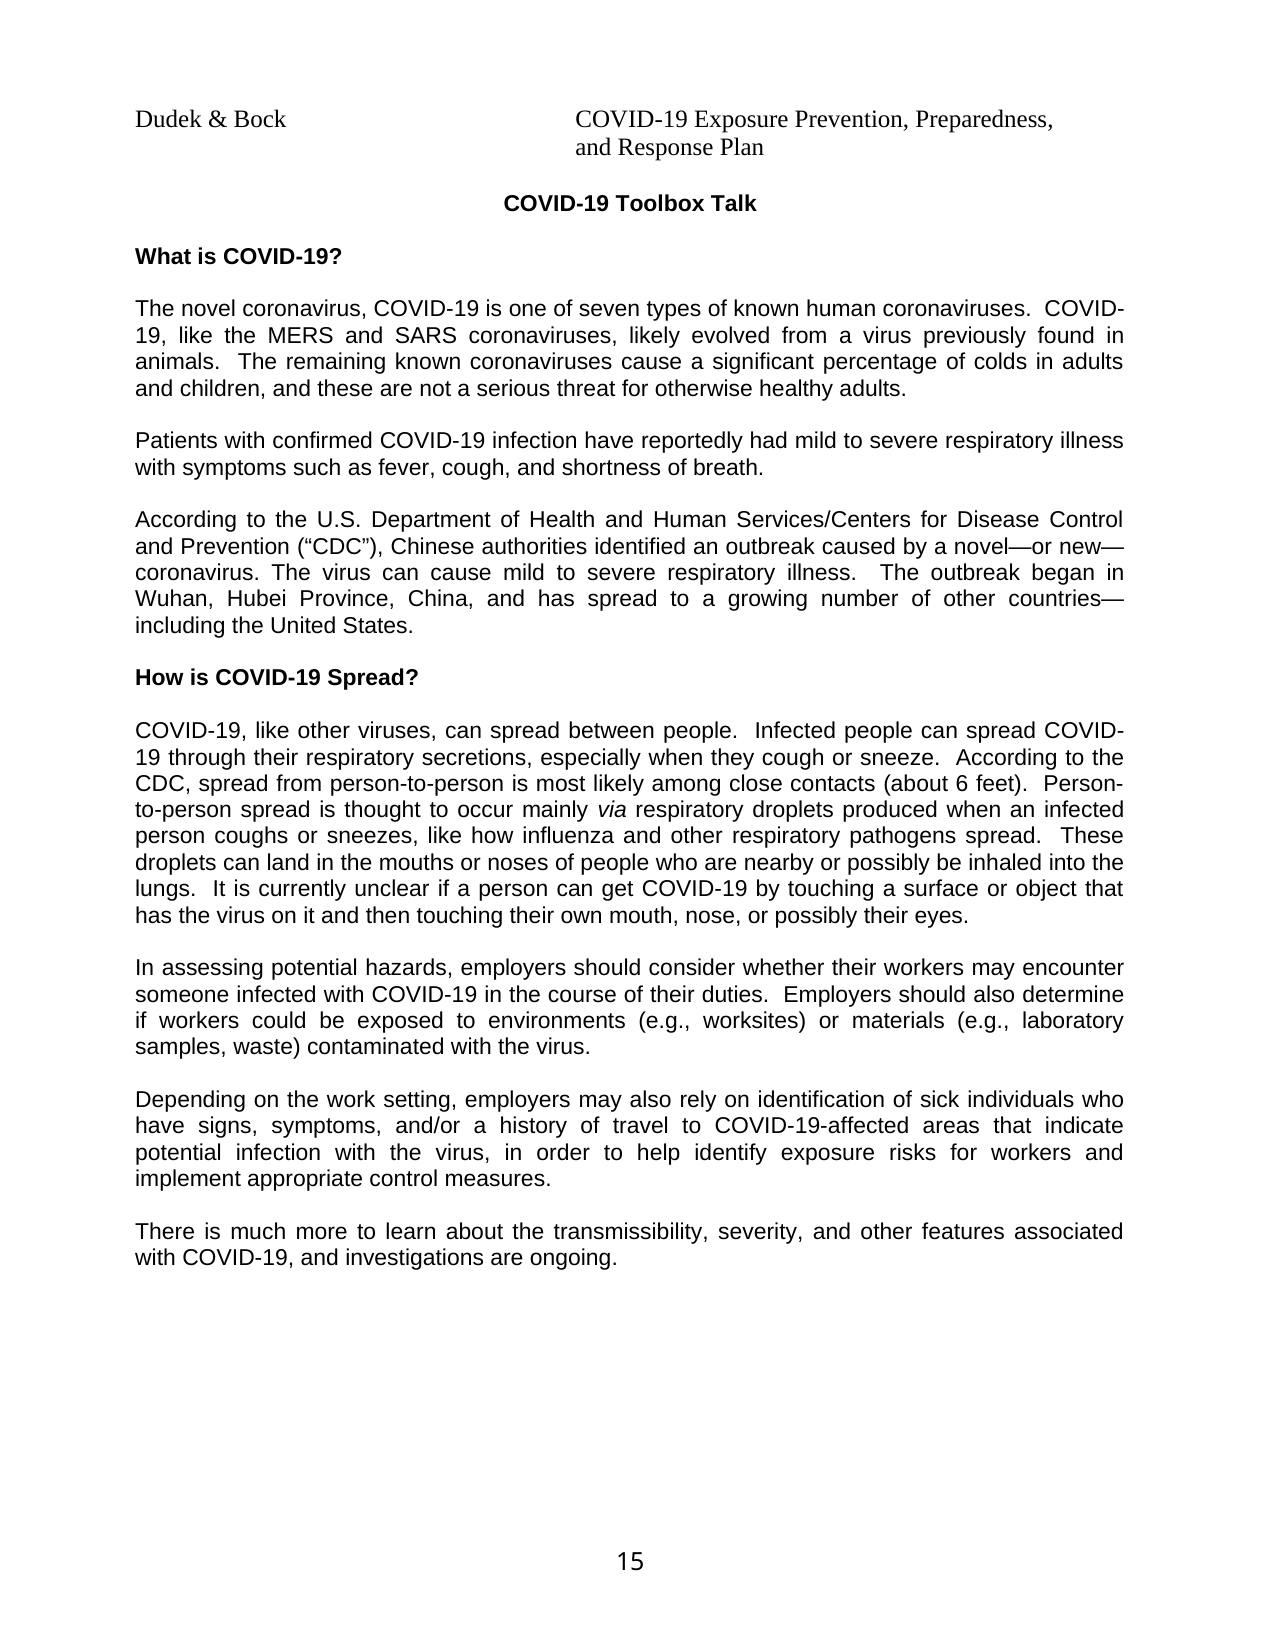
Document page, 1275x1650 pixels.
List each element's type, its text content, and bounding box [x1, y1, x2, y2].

text COVID-19, like other viruses, can spread between people. Infected people can spread COVID-19 through their respiratory secretions, especially when they cough or sneeze. According to the CDC, spread from person-to-person is most likely among close contacts (about 6 feet). Person-to-person spread is thought to occur mainly via respiratory droplets produced when an infected person coughs or sneezes, like how influenza and other respiratory pathogens spread. These droplets can land in the mouths or noses of people who are nearby or possibly be inhaled into the lungs. It is currently unclear if a person can get COVID-19 by touching a surface or object that has the virus on it and then touching their own mouth, nose, or possibly their eyes. [135, 717, 1125, 928]
text Depending on the work setting, employers may also rely on identification of sick individuals who have signs, symptoms, and/or a history of travel to COVID-19-affected areas that indicate potential infection with the virus, in order to help identify exposure risks for workers and implement appropriate control measures. [135, 1086, 1125, 1191]
text Patients with confirmed COVID-19 infection have reportedly had mild to severe respiratory illness with symptoms such as fever, cough, and shortness of breath. [135, 427, 1125, 480]
text The novel coronavirus, COVID-19 is one of seven types of known human coronaviruses. COVID-19, like the MERS and SARS coronaviruses, likely evolved from a virus previously found in animals. The remaining known coronaviruses cause a significant percentage of colds in adults and children, and these are not a serious threat for otherwise healthy adults. [135, 295, 1125, 401]
text COVID-19 Toolbox Talk [135, 190, 1125, 216]
text There is much more to learn about the transmissibility, severity, and other features associated with COVID-19, and investigations are ongoing. [135, 1218, 1125, 1271]
text According to the U.S. Department of Health and Human Services/Centers for Disease Control and Prevention (“CDC”), Chinese authorities identified an outbreak caused by a novel—or new—coronavirus. The virus can cause mild to severe respiratory illness. The outbreak began in Wuhan, Hubei Province, China, and has spread to a growing number of other countries—including the United States. [135, 506, 1125, 638]
text In assessing potential hazards, employers should consider whether their workers may encounter someone infected with COVID-19 in the course of their duties. Employers should also determine if workers could be exposed to environments (e.g., worksites) or materials (e.g., laboratory samples, waste) contaminated with the virus. [135, 954, 1125, 1060]
text How is COVID-19 Spread? [135, 664, 1125, 691]
text What is COVID-19? [135, 243, 1125, 269]
